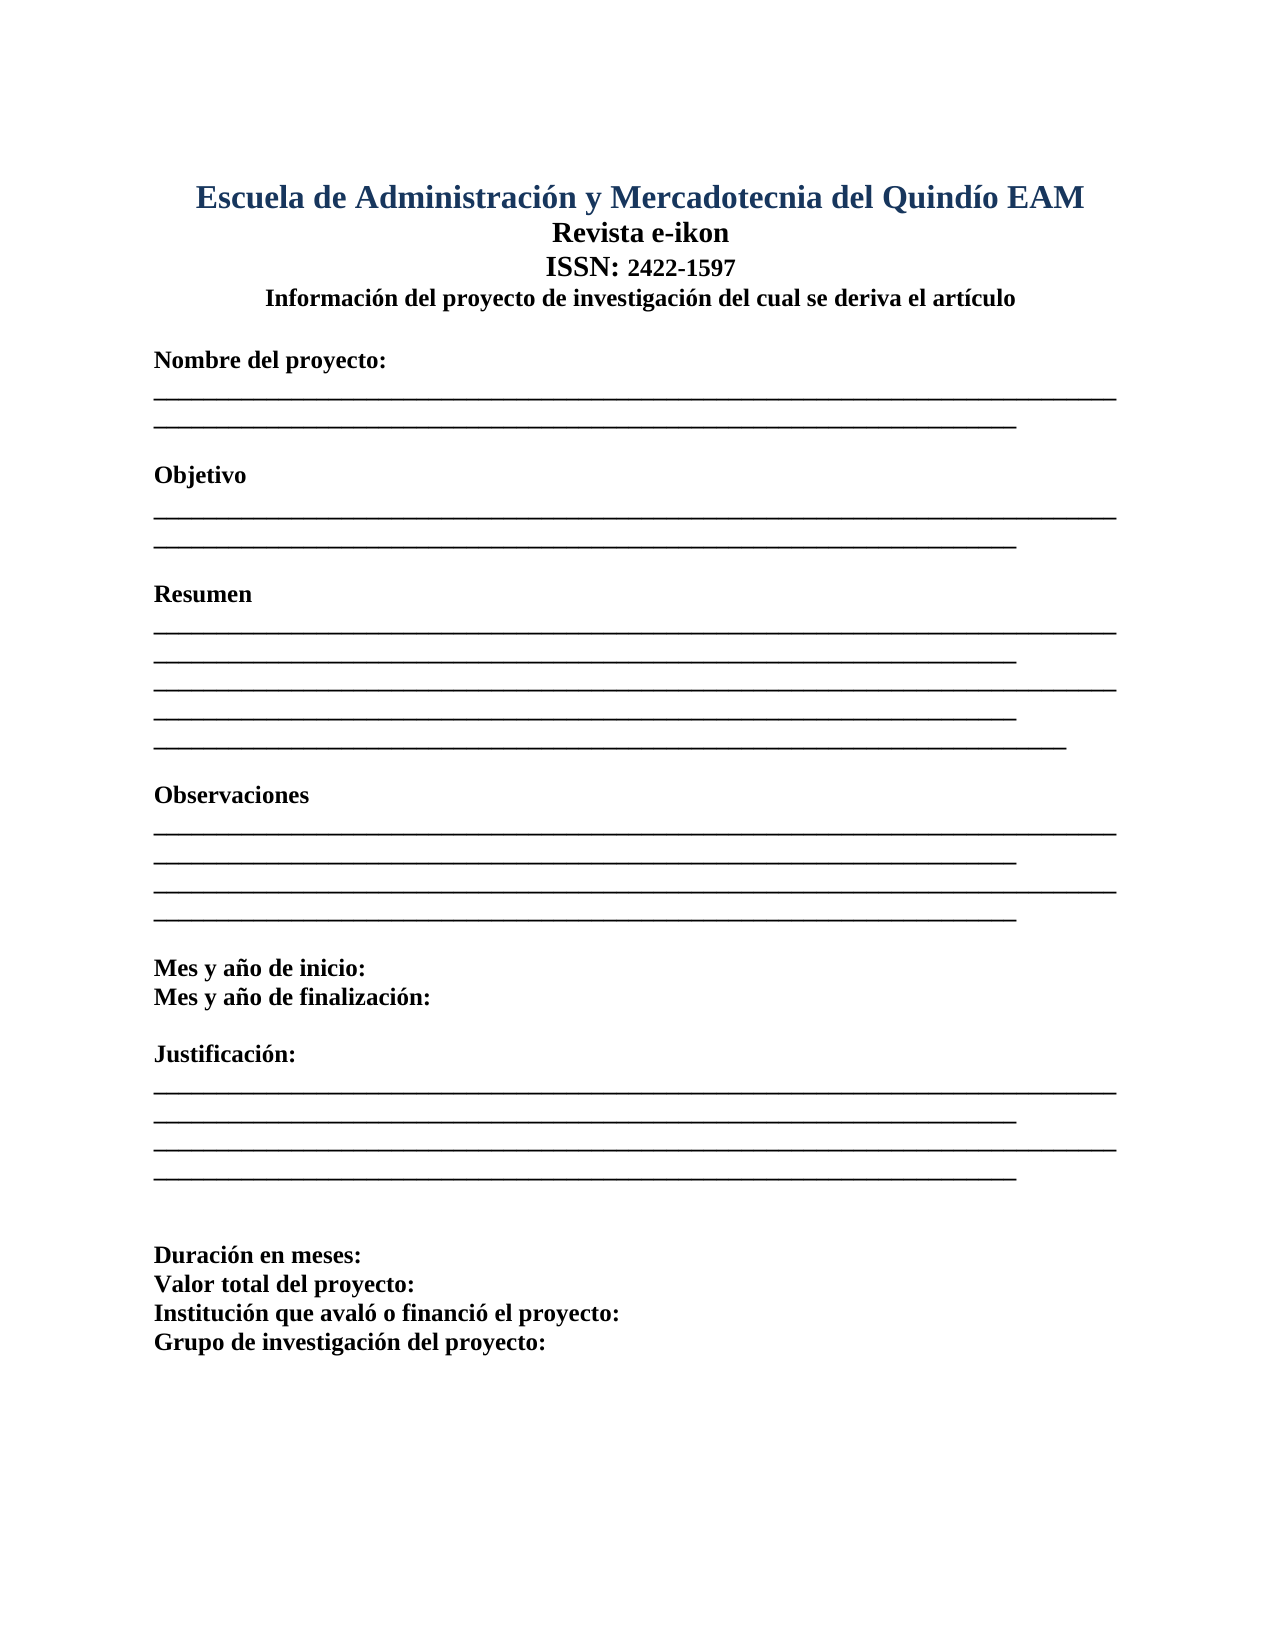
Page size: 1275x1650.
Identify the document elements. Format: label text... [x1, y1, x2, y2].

text Revista e-ikon [153, 216, 1127, 249]
text ISSN: 2422-1597 [153, 249, 1127, 283]
list Objetivo [153, 460, 1127, 489]
list __________________________________________________________________________________________________________________________________________________ [153, 1068, 1127, 1125]
list Observaciones [153, 780, 1127, 809]
list __________________________________________________________________________________________________________________________________________________ [153, 608, 1127, 665]
list Institución que avaló o financió el proyecto: [153, 1298, 1127, 1327]
list Valor total del proyecto: [153, 1269, 1127, 1298]
list Mes y año de inicio: [153, 953, 1127, 982]
list __________________________________________________________________________________________________________________________________________________ [153, 867, 1127, 924]
list Duración en meses: [153, 1240, 1127, 1269]
list Resumen [153, 579, 1127, 608]
text Escuela de Administración y Mercadotecnia del Quindío EAM [153, 177, 1127, 216]
list __________________________________________________________________________________________________________________________________________________ [153, 374, 1127, 431]
list _________________________________________________________________________ [153, 723, 1127, 752]
list Grupo de investigación del proyecto: [153, 1327, 1127, 1355]
text Información del proyecto de investigación del cual se deriva el artículo [153, 283, 1127, 311]
list __________________________________________________________________________________________________________________________________________________ [153, 665, 1127, 723]
list __________________________________________________________________________________________________________________________________________________ [153, 809, 1127, 867]
list Mes y año de finalización: [153, 982, 1127, 1010]
list Nombre del proyecto: [153, 345, 1127, 374]
list __________________________________________________________________________________________________________________________________________________ [153, 1125, 1127, 1183]
list __________________________________________________________________________________________________________________________________________________ [153, 493, 1127, 550]
list Justificación: [153, 1039, 1127, 1068]
